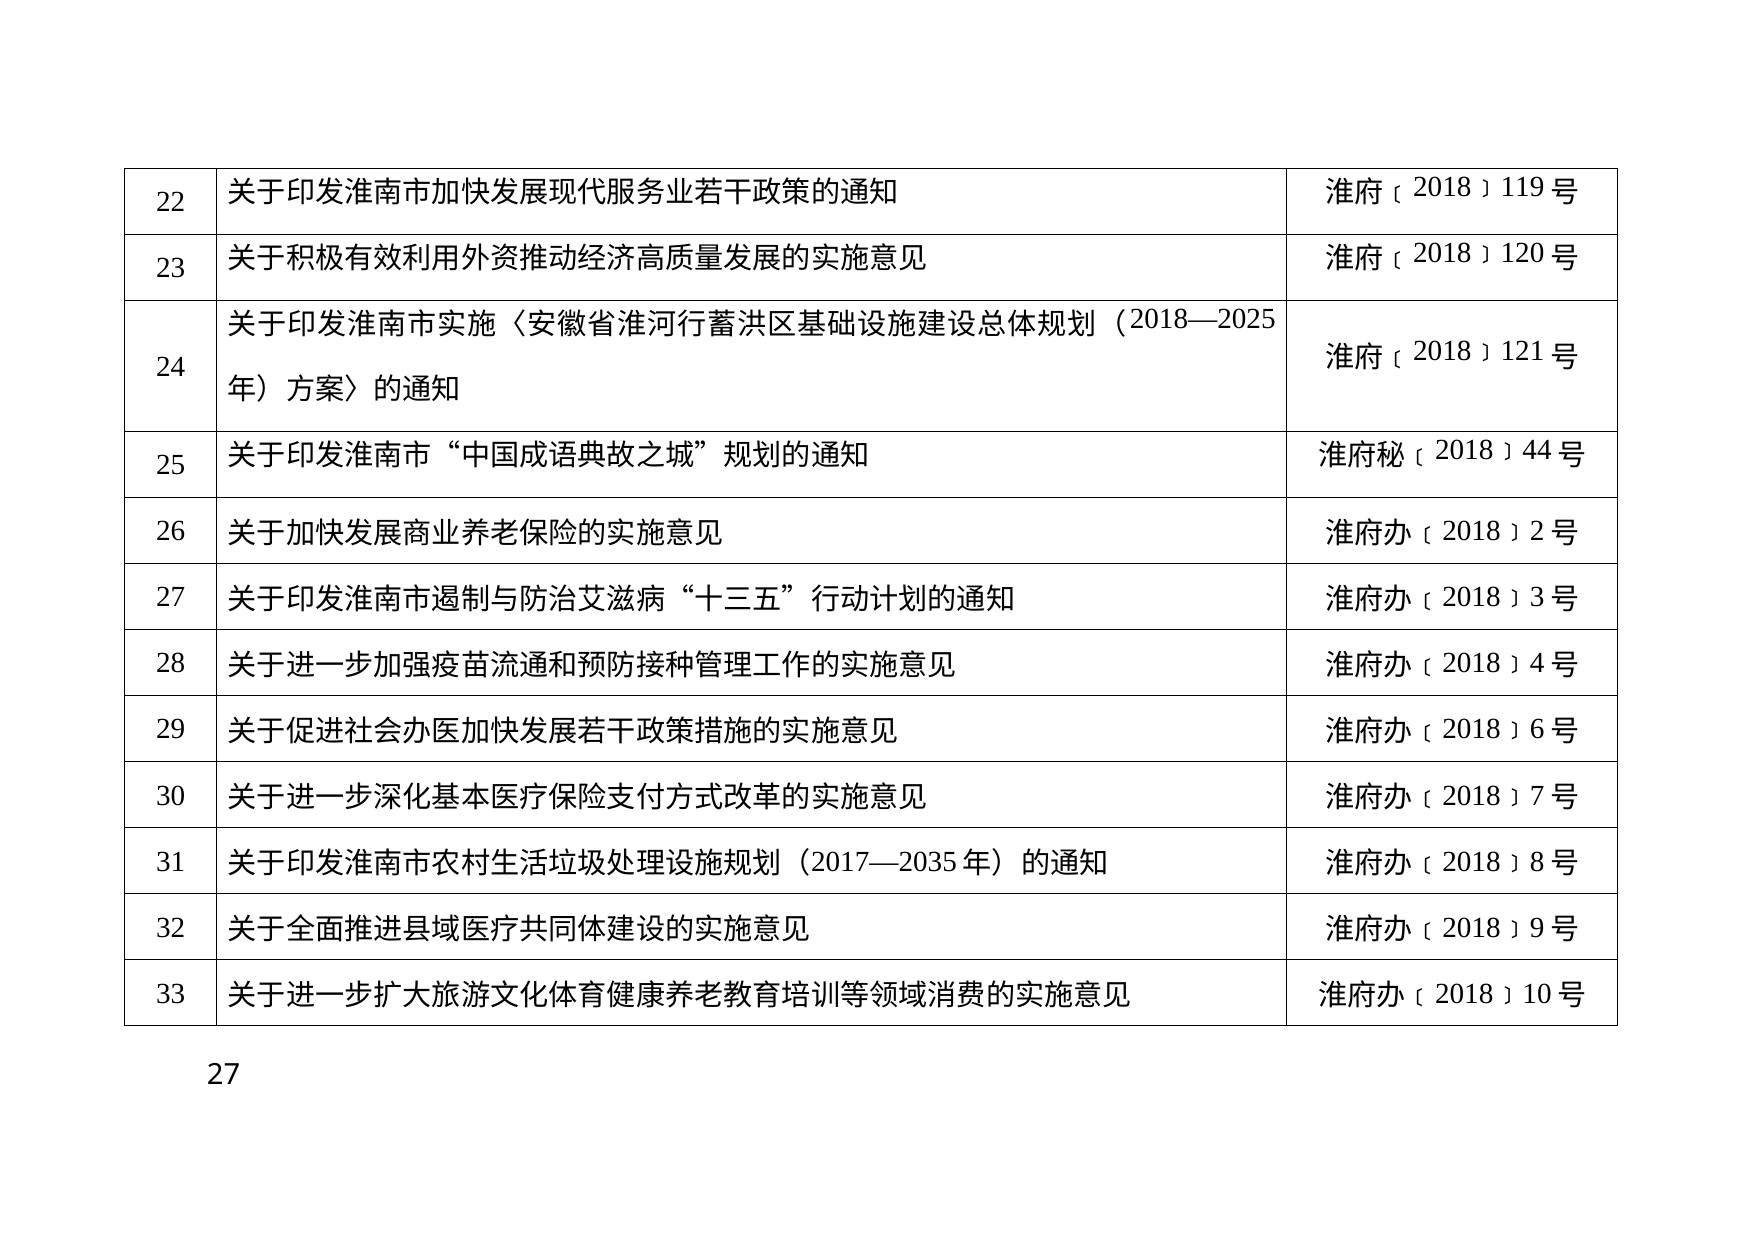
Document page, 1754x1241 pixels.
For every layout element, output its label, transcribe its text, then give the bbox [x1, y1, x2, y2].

table_cell 27 [125, 564, 216, 629]
table_cell 31 [125, 828, 216, 893]
table_cell 22 [125, 169, 216, 234]
table_cell 33 [125, 960, 216, 1025]
table_cell 关于印发淮南市“中国成语典故之城”规划的通知 [217, 432, 1286, 497]
table_cell 26 [125, 498, 216, 563]
table_cell 淮府办﹝2018﹞10号 [1287, 960, 1617, 1025]
table_cell 关于印发淮南市农村生活垃圾处理设施规划（2017—2035年）的通知 [217, 828, 1286, 893]
table_cell 29 [125, 696, 216, 761]
table_cell 关于进一步扩大旅游文化体育健康养老教育培训等领域消费的实施意见 [217, 960, 1286, 1025]
table_cell 32 [125, 894, 216, 959]
table_cell 淮府办﹝2018﹞7号 [1287, 762, 1617, 827]
table_cell 30 [125, 762, 216, 827]
table_cell 关于进一步加强疫苗流通和预防接种管理工作的实施意见 [217, 630, 1286, 695]
table_cell 25 [125, 432, 216, 497]
table_cell 淮府﹝2018﹞121号 [1287, 301, 1617, 431]
table_cell 淮府办﹝2018﹞3号 [1287, 564, 1617, 629]
table_cell 淮府办﹝2018﹞2号 [1287, 498, 1617, 563]
table_cell 关于加快发展商业养老保险的实施意见 [217, 498, 1286, 563]
table_cell 淮府办﹝2018﹞6号 [1287, 696, 1617, 761]
table_cell 关于全面推进县域医疗共同体建设的实施意见 [217, 894, 1286, 959]
table_cell 关于促进社会办医加快发展若干政策措施的实施意见 [217, 696, 1286, 761]
table_cell 淮府办﹝2018﹞8号 [1287, 828, 1617, 893]
table_cell 淮府﹝2018﹞119号 [1287, 169, 1617, 234]
table_cell 关于印发淮南市实施〈安徽省淮河行蓄洪区基础设施建设总体规划（2018—2025年）方案〉的通知 [217, 301, 1286, 431]
table_cell 淮府秘﹝2018﹞44号 [1287, 432, 1617, 497]
table_cell 关于进一步深化基本医疗保险支付方式改革的实施意见 [217, 762, 1286, 827]
table_cell 23 [125, 235, 216, 300]
table_cell 淮府办﹝2018﹞4号 [1287, 630, 1617, 695]
table_cell 24 [125, 301, 216, 431]
table_cell 关于积极有效利用外资推动经济高质量发展的实施意见 [217, 235, 1286, 300]
table_cell 淮府办﹝2018﹞9号 [1287, 894, 1617, 959]
table_cell 淮府﹝2018﹞120号 [1287, 235, 1617, 300]
table_cell 关于印发淮南市加快发展现代服务业若干政策的通知 [217, 169, 1286, 234]
table_cell 28 [125, 630, 216, 695]
table_cell 关于印发淮南市遏制与防治艾滋病“十三五”行动计划的通知 [217, 564, 1286, 629]
